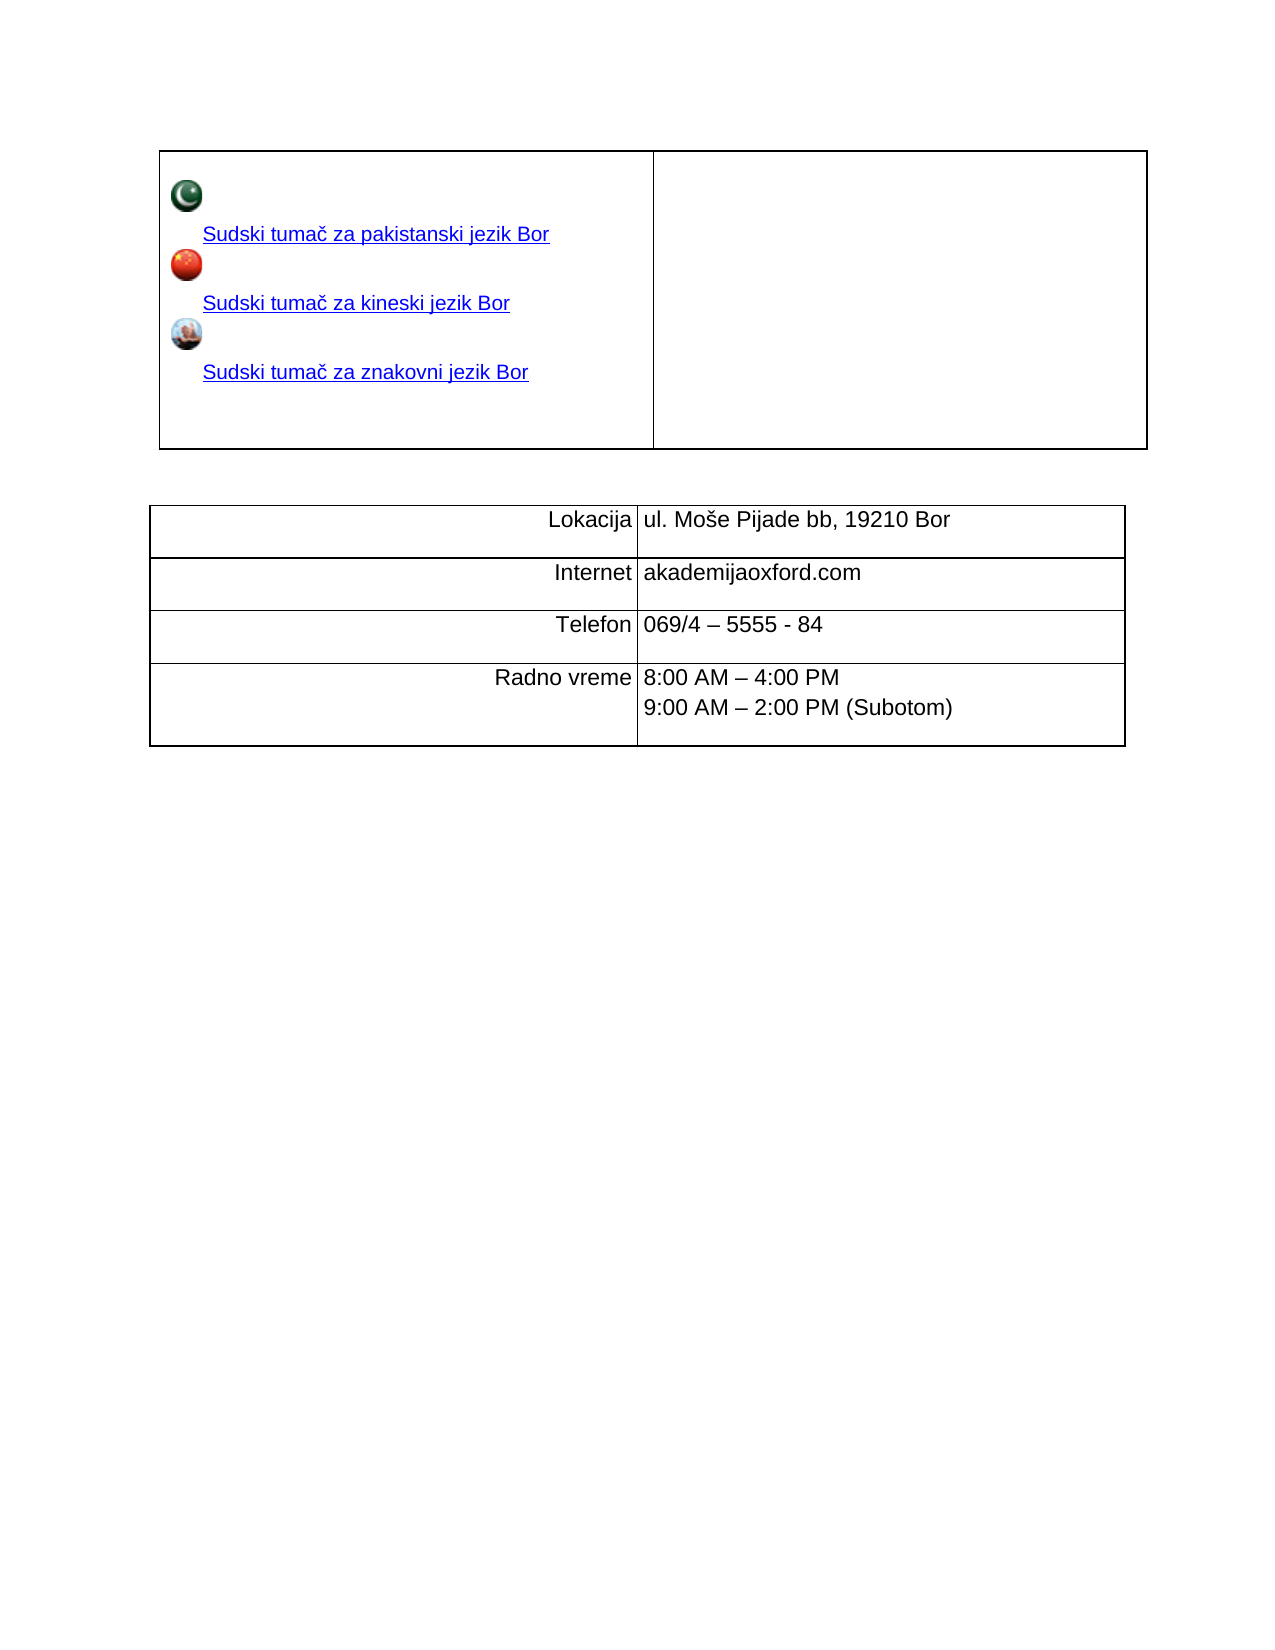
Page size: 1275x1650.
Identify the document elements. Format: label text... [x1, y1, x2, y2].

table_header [160, 152, 653, 448]
table_header ul. Moše Pijade bb, 19210 Bor [638, 506, 1124, 557]
table_cell Radno vreme [151, 664, 637, 745]
table_cell 069/4 – 5555 - 84 [638, 611, 1124, 662]
picture [171, 318, 203, 350]
table_header Lokacija [151, 506, 637, 557]
picture [171, 249, 203, 281]
table_cell akademijaoxford.com [638, 559, 1124, 610]
table_cell Telefon [151, 611, 637, 662]
table_cell Internet [151, 559, 637, 610]
picture [171, 180, 203, 212]
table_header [654, 152, 1146, 448]
table_cell 8:00 AM – 4:00 PM 9:00 AM – 2:00 PM (Subotom) [638, 664, 1124, 745]
